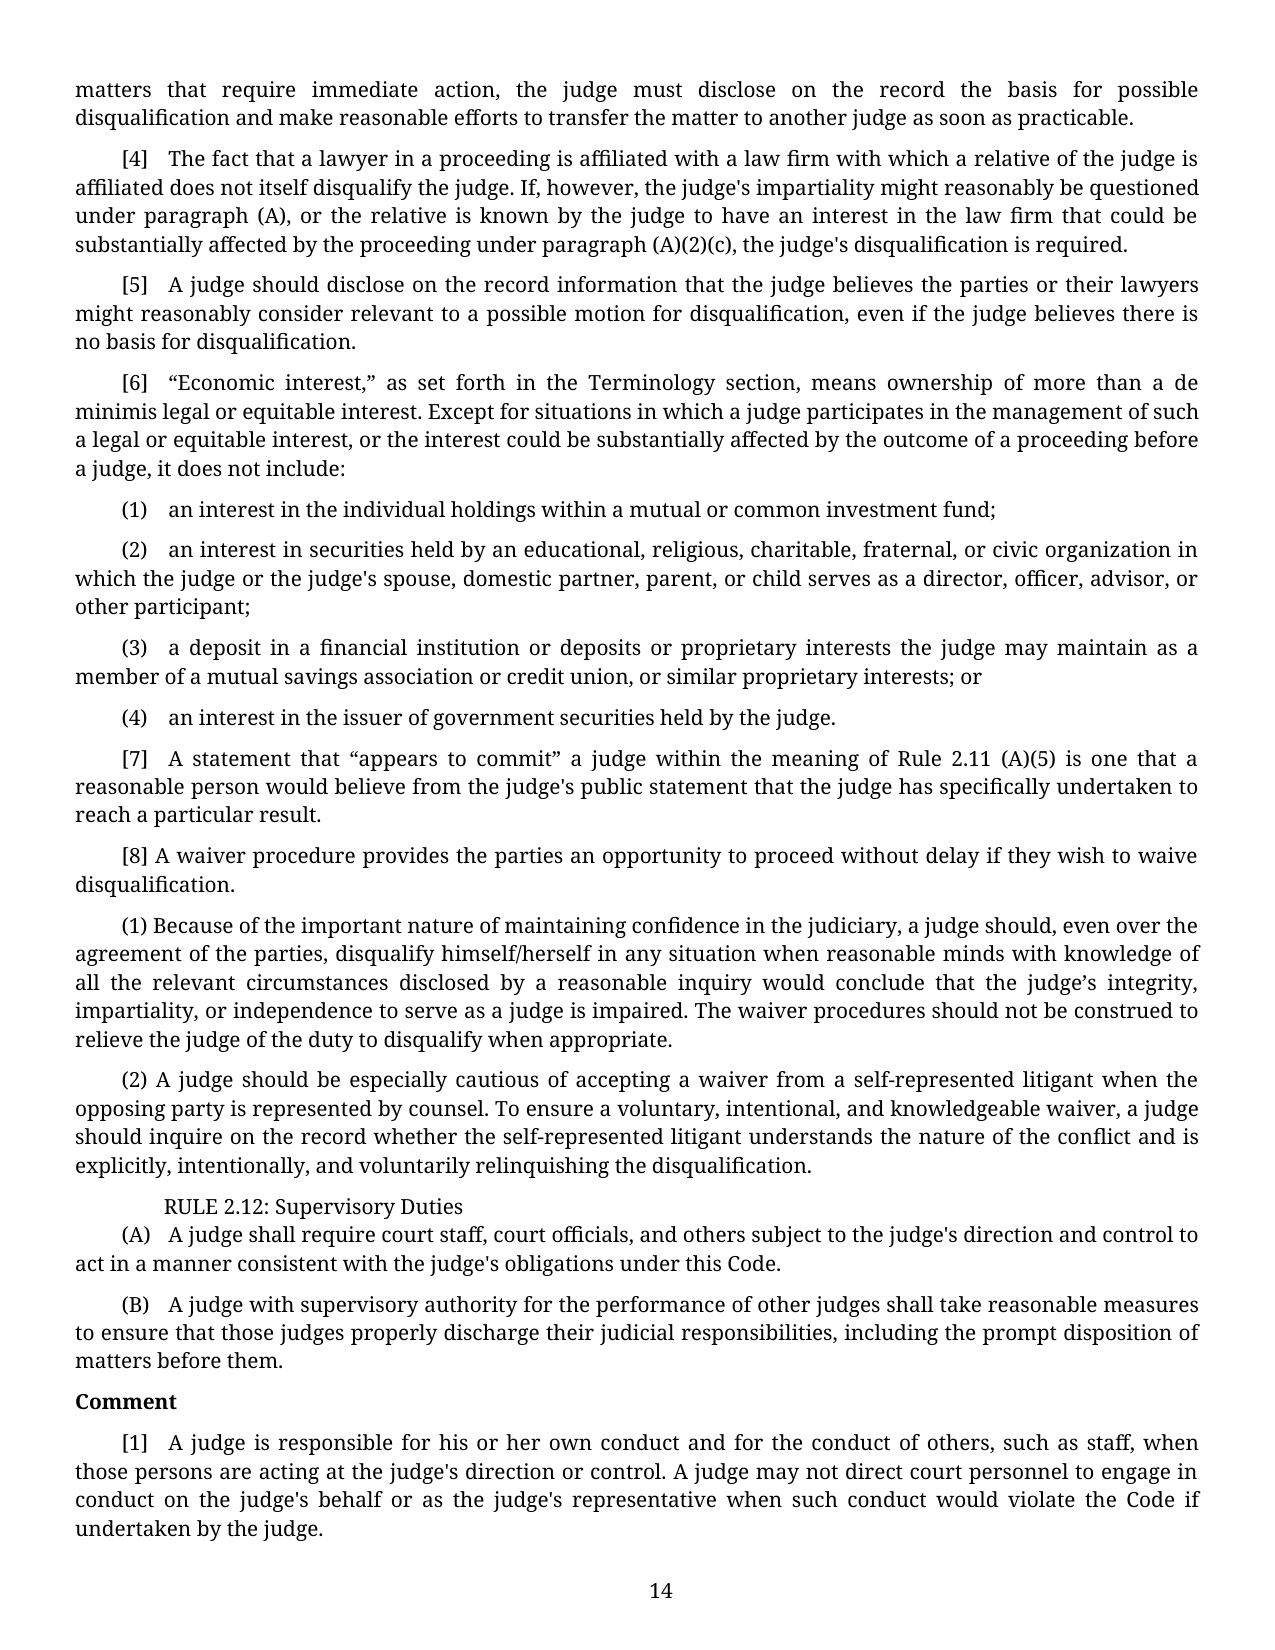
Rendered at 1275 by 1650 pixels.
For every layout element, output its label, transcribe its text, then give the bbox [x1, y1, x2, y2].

text [6] “Economic interest,” as set forth in the Terminology section, means ownership of more than a de minimis legal or equitable interest. Except for situations in which a judge participates in the management of such a legal or equitable interest, or the interest could be substantially affected by the outcome of a proceeding before a judge, it does not include: [75, 368, 1200, 482]
text Comment [75, 1387, 1200, 1416]
text RULE 2.12: Supervisory Duties [117, 1192, 1200, 1220]
text [7] A statement that “appears to commit” a judge within the meaning of Rule 2.11 (A)(5) is one that a reasonable person would believe from the judge's public statement that the judge has specifically undertaken to reach a particular result. [75, 744, 1200, 829]
text (4) an interest in the issuer of government securities held by the judge. [75, 703, 1200, 731]
text [8] A waiver procedure provides the parties an opportunity to proceed without delay if they wish to waive disqualification. [75, 842, 1200, 898]
text (1) an interest in the individual holdings within a mutual or common investment fund; [75, 495, 1200, 523]
text (B) A judge with supervisory authority for the performance of other judges shall take reasonable measures to ensure that those judges properly discharge their judicial responsibilities, including the prompt disposition of matters before them. [75, 1290, 1200, 1375]
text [75, 75, 1200, 132]
text [4] The fact that a lawyer in a proceeding is affiliated with a law firm with which a relative of the judge is affiliated does not itself disqualify the judge. If, however, the judge's impartiality might reasonably be questioned under paragraph (A), or the relative is known by the judge to have an interest in the law firm that could be substantially affected by the proceeding under paragraph (A)(2)(c), the judge's disqualification is required. [75, 144, 1200, 258]
text (2) an interest in securities held by an educational, religious, charitable, fraternal, or civic organization in which the judge or the judge's spouse, domestic partner, parent, or child serves as a director, officer, advisor, or other participant; [75, 536, 1200, 621]
text (2) A judge should be especially cautious of accepting a waiver from a self-represented litigant when the opposing party is represented by counsel. To ensure a voluntary, intentional, and knowledgeable waiver, a judge should inquire on the record whether the self-represented litigant understands the nature of the conflict and is explicitly, intentionally, and voluntarily relinquishing the disqualification. [75, 1066, 1200, 1179]
text (A) A judge shall require court staff, court officials, and others subject to the judge's direction and control to act in a manner consistent with the judge's obligations under this Code. [75, 1220, 1200, 1277]
text (1) Because of the important nature of maintaining confidence in the judiciary, a judge should, even over the agreement of the parties, disqualify himself/herself in any situation when reasonable minds with knowledge of all the relevant circumstances disclosed by a reasonable inquiry would conclude that the judge’s integrity, impartiality, or independence to serve as a judge is impaired. The waiver procedures should not be construed to relieve the judge of the duty to disqualify when appropriate. [75, 911, 1200, 1053]
text [1] A judge is responsible for his or her own conduct and for the conduct of others, such as staff, when those persons are acting at the judge's direction or control. A judge may not direct court personnel to engage in conduct on the judge's behalf or as the judge's representative when such conduct would violate the Code if undertaken by the judge. [75, 1428, 1200, 1542]
text (3) a deposit in a financial institution or deposits or proprietary interests the judge may maintain as a member of a mutual savings association or credit union, or similar proprietary interests; or [75, 633, 1200, 690]
text [5] A judge should disclose on the record information that the judge believes the parties or their lawyers might reasonably consider relevant to a possible motion for disqualification, even if the judge believes there is no basis for disqualification. [75, 271, 1200, 356]
